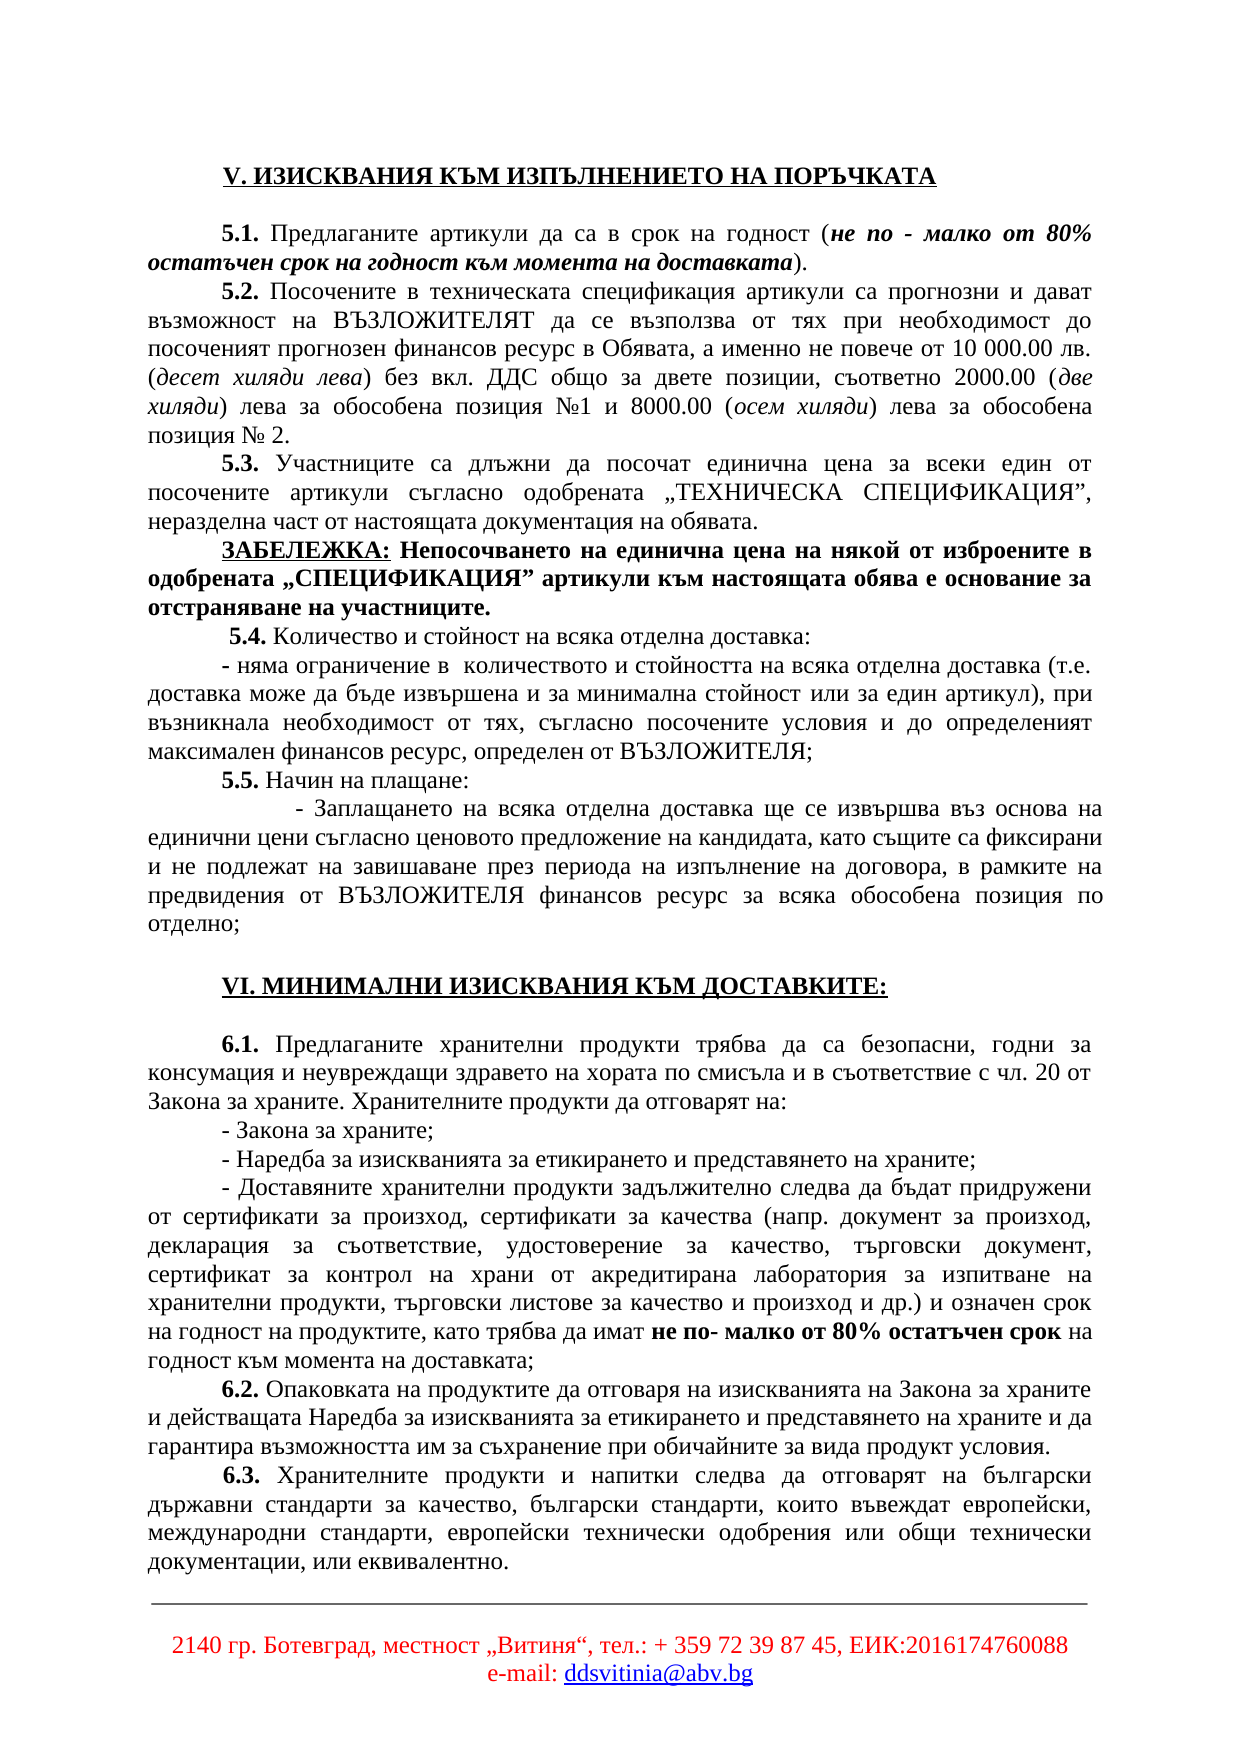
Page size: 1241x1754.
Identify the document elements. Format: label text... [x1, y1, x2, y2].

picture [147, 1595, 1093, 1612]
text - Доставяните хранителни продукти задължително следва да бъдат придружени от сертификати за произход, сертификати за качества (напр. документ за произход, декларация за съответствие, удостоверение за качество, търговски документ, сертификат за контрол на храни от акредитирана лаборатория за изпитване на хранителни продукти, търговски листове за качество и произход и др.) и означен срок на годност на продуктите, като трябва да имат не по- малко от 80% остатъчен срок на годност към момента на доставката; [148, 1172, 1093, 1374]
text 5.1. Предлаганите артикули да са в срок на годност (не по - малко от 80% остатъчен срок на годност към момента на доставката). [148, 218, 1093, 276]
text - Закона за храните; [148, 1115, 1093, 1144]
text 5.5. Начин на плащане: [148, 765, 1093, 793]
text V. ИЗИСКВАНИЯ КЪМ ИЗПЪЛНЕНИЕТО НА ПОРЪЧКАТА [148, 161, 1093, 190]
text VI. МИНИМАЛНИ ИЗИСКВАНИЯ КЪМ ДОСТАВКИТЕ: [185, 971, 1093, 1000]
text 6.2. Опаковката на продуктите да отговаря на изискванията на Закона за храните и действащата Наредба за изискванията за етикирането и представянето на храните и да гарантира възможността им за съхранение при обичайните за вида продукт условия. [148, 1374, 1093, 1460]
text 6.3. Хранителните продукти и напитки следва да отговарят на български държавни стандарти за качество, български стандарти, които въвеждат европейски, международни стандарти, европейски технически одобрения или общи технически документации, или еквивалентно. [148, 1460, 1093, 1575]
text 5.4. Количество и стойност на всяка отделна доставка: [148, 621, 1093, 650]
text - Заплащането на всяка отделна доставка ще се извършва въз основа на единични цени съгласно ценовото предложение на кандидата, като същите са фиксирани и не подлежат на завишаване през периода на изпълнение на договора, в рамките на предвидения от ВЪЗЛОЖИТЕЛЯ финансов ресурс за всяка обособена позиция по отделно; [148, 793, 1104, 937]
text - няма ограничение в количеството и стойността на всяка отделна доставка (т.е. доставка може да бъде извършена и за минимална стойност или за един артикул), при възникнала необходимост от тях, съгласно посочените условия и до определеният максимален финансов ресурс, определен от ВЪЗЛОЖИТЕЛЯ; [148, 650, 1093, 765]
text 5.2. Посочените в техническата спецификация артикули са прогнозни и дават възможност на ВЪЗЛОЖИТЕЛЯТ да се възползва от тях при необходимост до посоченият прогнозен финансов ресурс в Обявата, а именно не повече от 10 000.00 лв. (десет хиляди лева) без вкл. ДДС общо за двете позиции, съответно 2000.00 (две хиляди) лева за обособена позиция №1 и 8000.00 (осем хиляди) лева за обособена позиция № 2. [148, 276, 1093, 448]
text 5.3. Участниците са длъжни да посочат единична цена за всеки един от посочените артикули съгласно одобрената „ТЕХНИЧЕСКА СПЕЦИФИКАЦИЯ”, неразделна част от настоящата документация на обявата. [148, 448, 1093, 535]
text - Наредба за изискванията за етикирането и представянето на храните; [148, 1144, 1093, 1172]
text 6.1. Предлаганите хранителни продукти трябва да са безопасни, годни за консумация и неувреждащи здравето на хората по смисъла и в съответствие с чл. 20 от Закона за храните. Хранителните продукти да отговарят на: [148, 1029, 1093, 1115]
text ЗАБЕЛЕЖКА: Непосочването на единична цена на някой от изброените в одобрената „СПЕЦИФИКАЦИЯ” артикули към настоящата обява е основание за отстраняване на участниците. [148, 535, 1093, 621]
